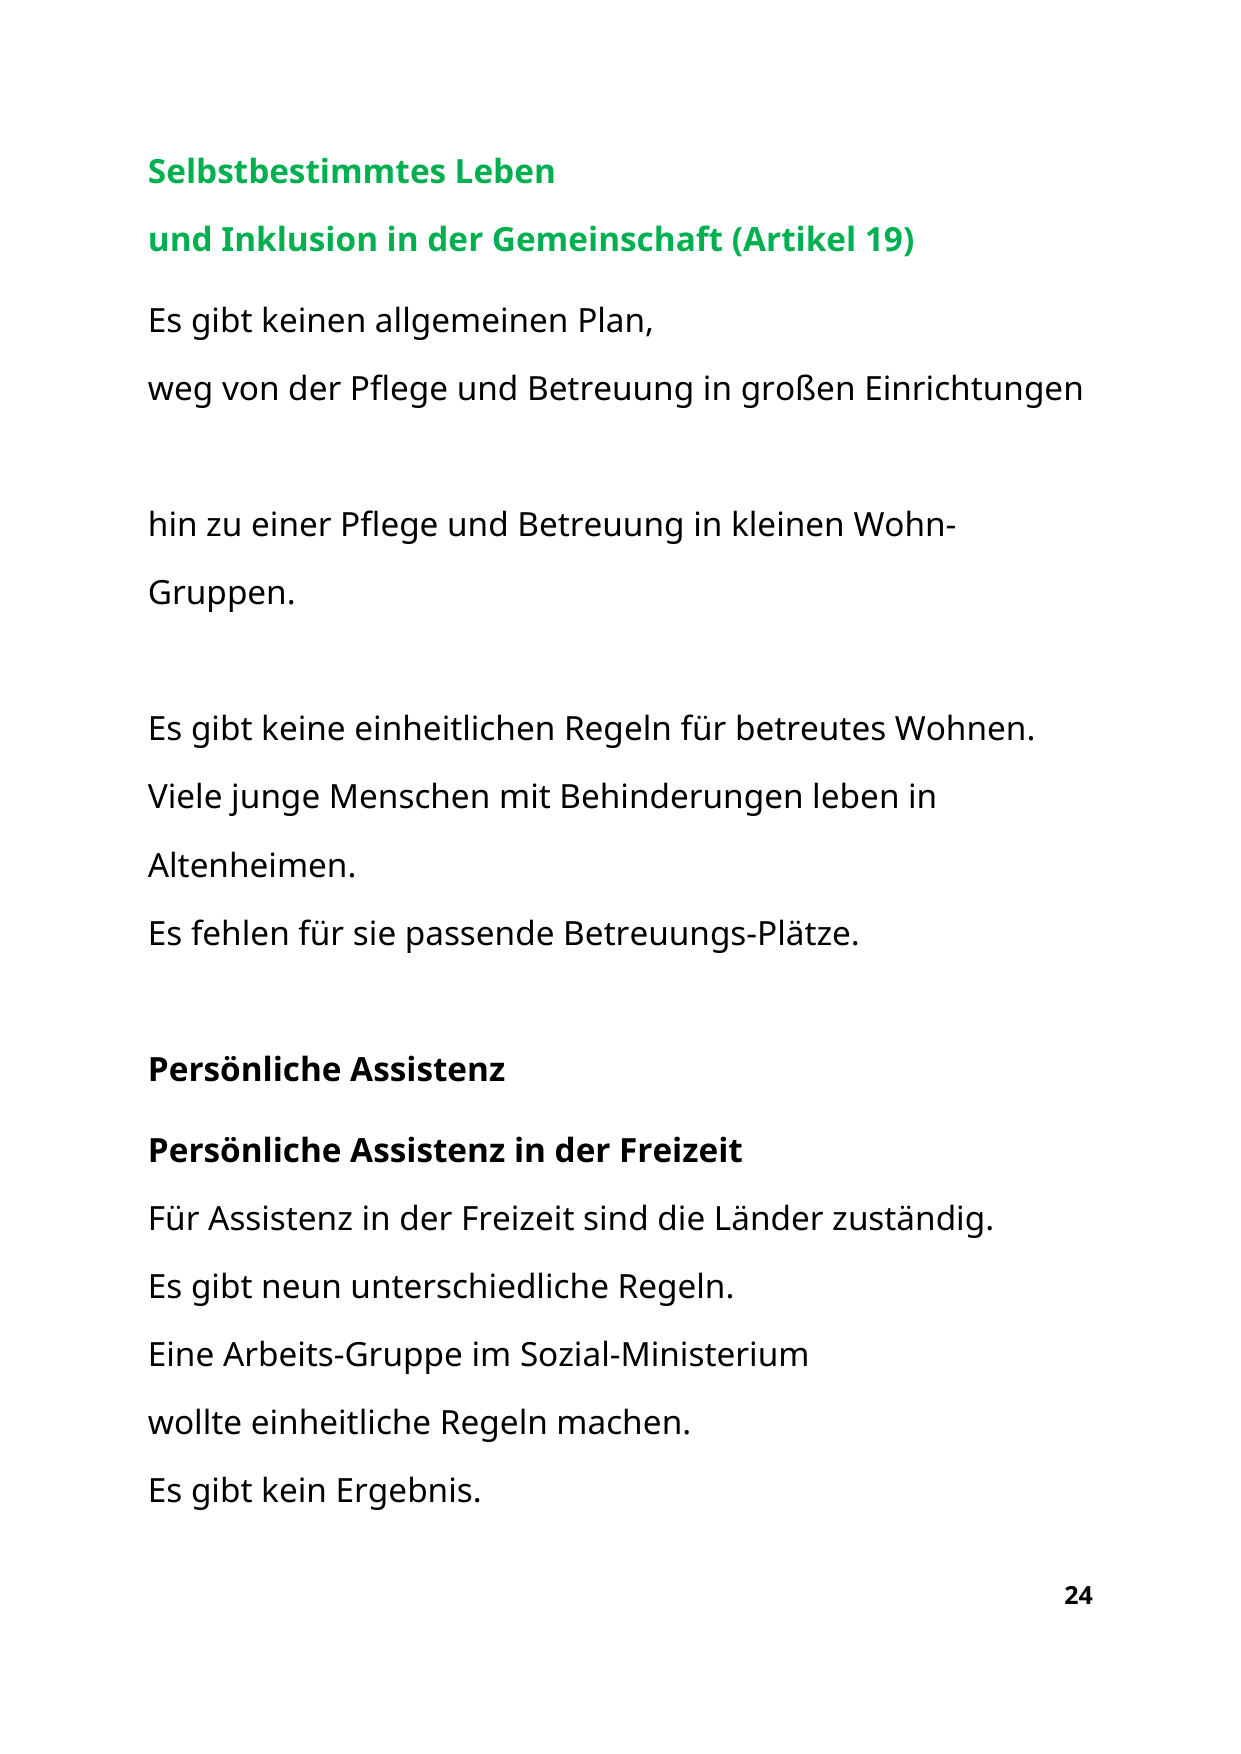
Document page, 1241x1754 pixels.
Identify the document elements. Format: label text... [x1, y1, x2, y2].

text Es gibt keinen allgemeinen Plan, weg von der Pflege und Betreuung in großen Einrichtungen hin zu einer Pflege und Betreuung in kleinen Wohn-Gruppen. Es gibt keine einheitlichen Regeln für betreutes Wohnen. Viele junge Menschen mit Behinderungen leben in Altenheimen. Es fehlen für sie passende Betreuungs-Plätze. Persönliche Assistenz [148, 296, 1093, 1091]
subtitle Selbstbestimmtes Leben und Inklusion in der Gemeinschaft (Artikel 19) [148, 148, 1093, 261]
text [148, 1126, 1093, 1512]
